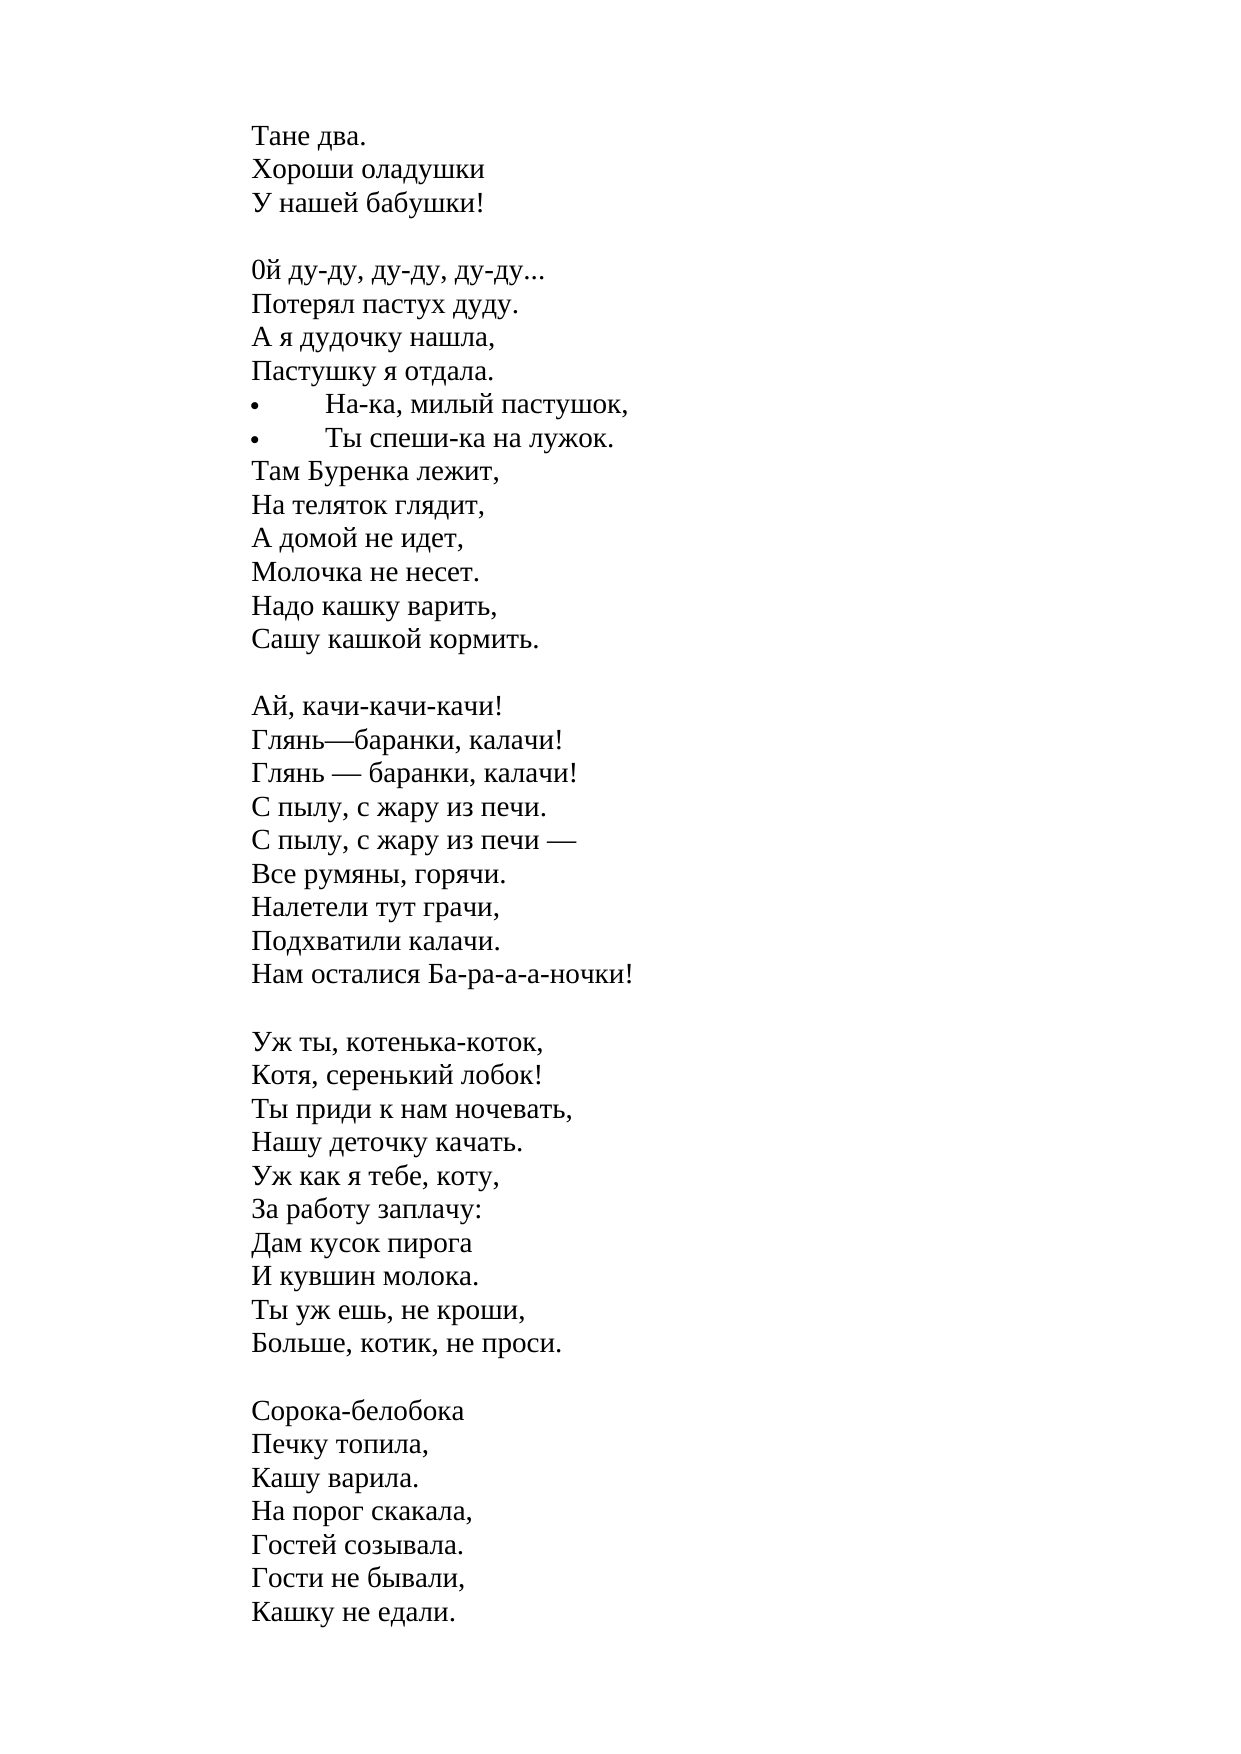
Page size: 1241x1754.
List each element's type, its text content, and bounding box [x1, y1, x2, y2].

text Котя, серенький лобок! [177, 1057, 1152, 1091]
text И кувшин молока. [177, 1258, 1152, 1292]
text За работу заплачу: [177, 1191, 1152, 1225]
text У нашей бабушки! [177, 185, 1152, 219]
text Нашу деточку качать. [177, 1124, 1152, 1158]
text Хороши оладушки [177, 152, 1152, 185]
text А я дудочку нашла, [177, 319, 1152, 353]
text Ты уж ешь, не кроши, [177, 1292, 1152, 1326]
text Печку топила, [177, 1426, 1152, 1460]
text Уж как я тебе, коту, [177, 1158, 1152, 1191]
text Налетели тут грачи, [177, 889, 1152, 923]
text 0й ду-ду, ду-ду, ду-ду... [177, 252, 1152, 286]
text Тане два. [177, 118, 1152, 152]
text Кашу варила. [177, 1460, 1152, 1493]
text Потерял пастух дуду. [177, 286, 1152, 319]
text Нам осталися Ба-ра-а-а-ночки! [177, 957, 1152, 990]
list Ты спеши-ка на лужок. [177, 420, 1152, 453]
text Молочка не несет. [177, 554, 1152, 588]
text Гостей созывала. [177, 1527, 1152, 1560]
text Ай, качи-качи-качи! [177, 688, 1152, 722]
text С пылу, с жару из печи. [177, 789, 1152, 822]
text Сорока-белобока [177, 1393, 1152, 1426]
text На теляток глядит, [177, 487, 1152, 521]
text На порог скакала, [177, 1493, 1152, 1527]
text Глянь—баранки, калачи! [177, 722, 1152, 755]
text Дам кусок пирога [177, 1225, 1152, 1258]
text Глянь — баранки, калачи! [177, 755, 1152, 789]
text Кашку не едали. [177, 1594, 1152, 1627]
text Надо кашку варить, [177, 588, 1152, 621]
text Ты приди к нам ночевать, [177, 1091, 1152, 1124]
text Там Буренка лежит, [177, 453, 1152, 487]
text Больше, котик, не проси. [177, 1326, 1152, 1359]
text С пылу, с жару из печи — [177, 822, 1152, 856]
text Сашу кашкой кормить. [177, 621, 1152, 655]
text Уж ты, котенька-коток, [177, 1024, 1152, 1057]
list На-ка, милый пастушок, [177, 386, 1152, 420]
text Гости не бывали, [177, 1560, 1152, 1594]
text Подхватили калачи. [177, 923, 1152, 957]
text А домой не идет, [177, 521, 1152, 554]
text Пастушку я отдала. [177, 353, 1152, 386]
text Все румяны, горячи. [177, 856, 1152, 889]
